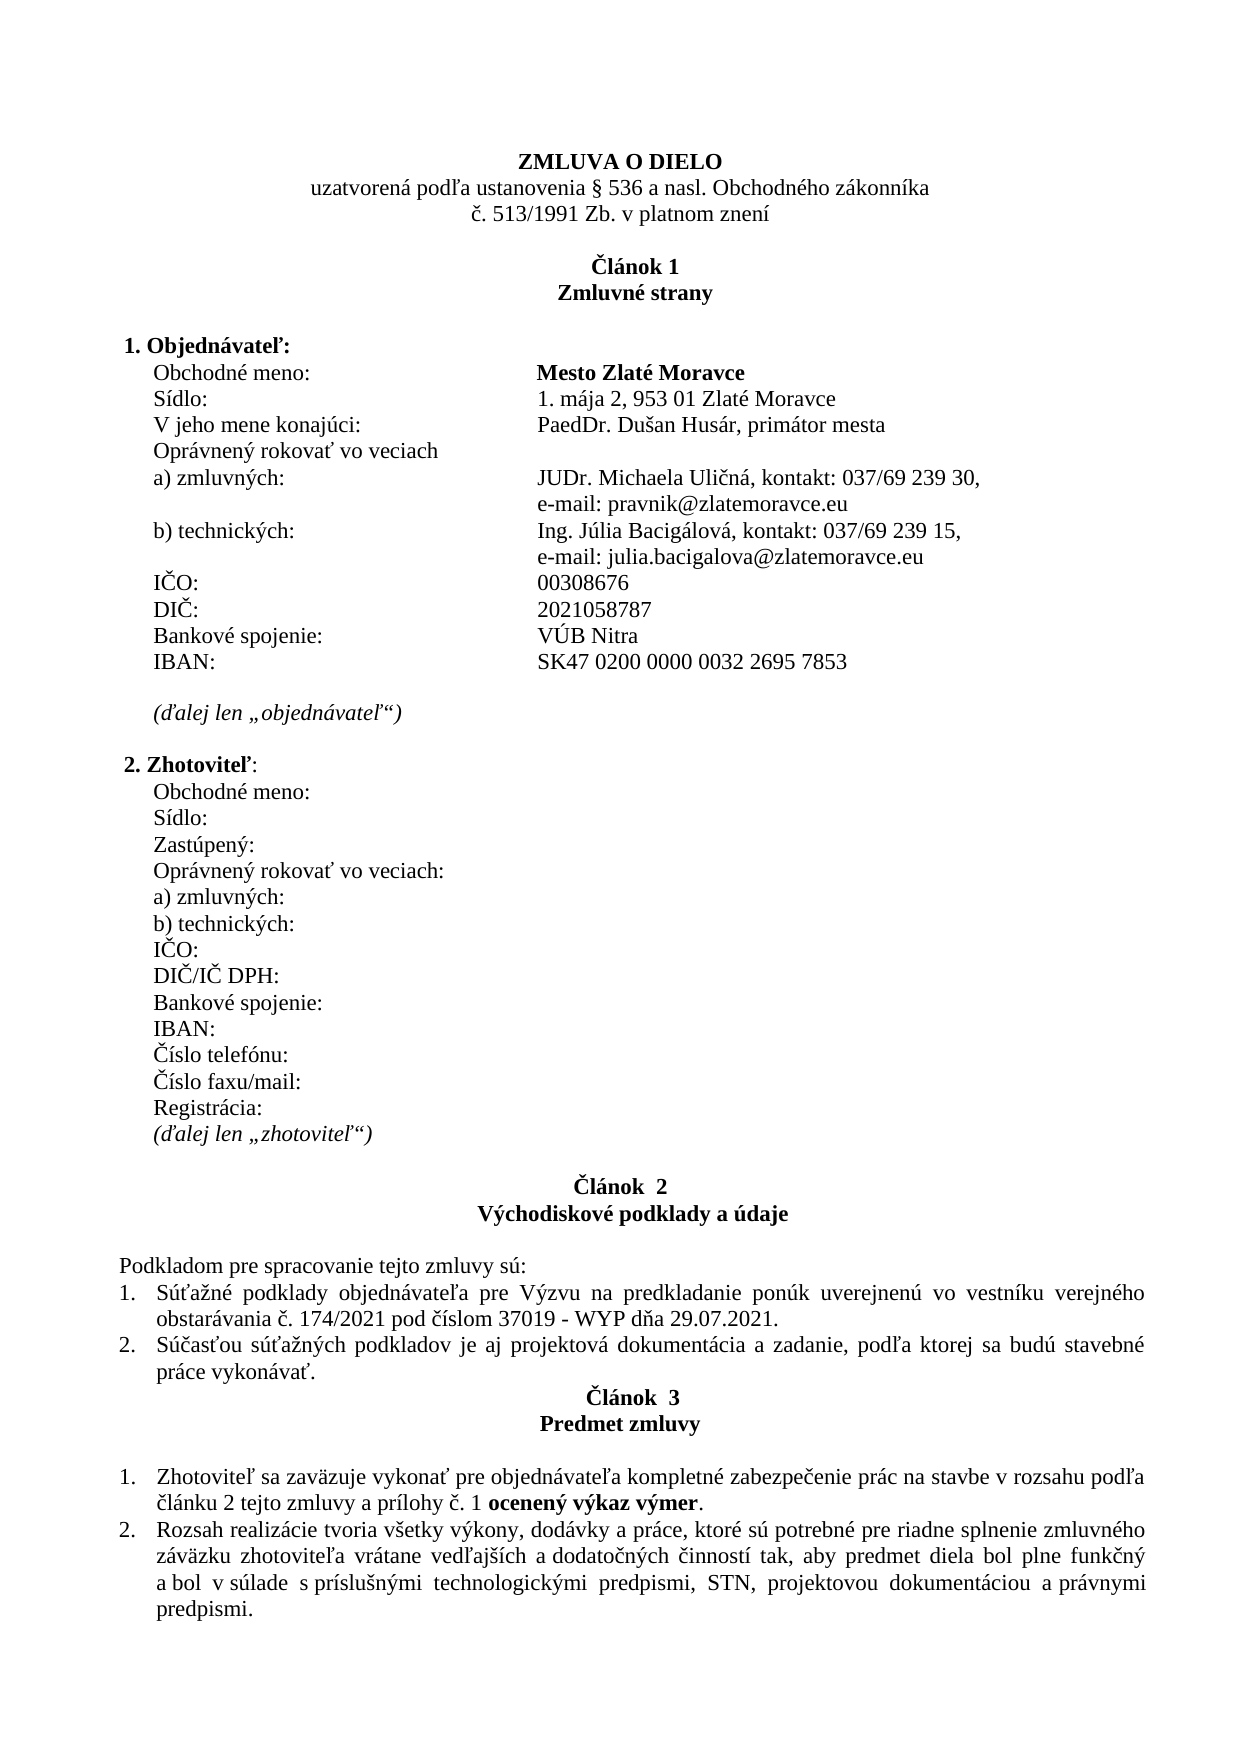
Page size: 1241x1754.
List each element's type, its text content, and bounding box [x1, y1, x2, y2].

text Zmluvné strany [123, 279, 1147, 306]
text e-mail: pravnik@zlatemoravce.eu [153, 490, 1146, 517]
text IBAN: SK47 0200 0000 0032 2695 7853 [94, 648, 1146, 675]
text IČO: [153, 936, 1146, 962]
list Rozsah realizácie tvoria všetky výkony, dodávky a práce, ktoré sú potrebné pre riadne splnenie zmluvného záväzku zhotoviteľa vrátane vedľajších a dodatočných činností tak, aby predmet diela bol plne funkčný a bol v súlade s príslušnými technologickými predpismi, STN, projektovou dokumentáciou a právnymi predpismi. [119, 1516, 1146, 1621]
text DIČ/IČ DPH: [153, 962, 1146, 989]
text Podkladom pre spracovanie tejto zmluvy sú: [119, 1252, 1146, 1279]
text Registrácia: [153, 1094, 1146, 1121]
text Bankové spojenie: [153, 989, 1146, 1015]
text (ďalej len „objednávateľ“) [153, 699, 1146, 725]
text Predmet zmluvy [94, 1410, 1146, 1437]
text Bankové spojenie: VÚB Nitra [153, 622, 1146, 648]
text a) zmluvných: JUDr. Michaela Uličná, kontakt: 037/69 239 30, [153, 464, 1146, 490]
text V jeho mene konajúci: PaedDr. Dušan Husár, primátor mesta [153, 411, 1146, 438]
list Zhotoviteľ sa zaväzuje vykonať pre objednávateľa kompletné zabezpečenie prác na stavbe v rozsahu podľa článku 2 tejto zmluvy a prílohy č. 1 ocenený výkaz výmer. [119, 1463, 1146, 1516]
text Oprávnený rokovať vo veciach: [153, 857, 1146, 883]
text IBAN: [153, 1015, 1146, 1041]
list Súčasťou súťažných podkladov je aj projektová dokumentácia a zadanie, podľa ktorej sa budú stavebné práce vykonávať. [119, 1331, 1146, 1384]
text Článok 2 [94, 1173, 1146, 1199]
text Oprávnený rokovať vo veciach [153, 438, 1146, 464]
text Článok 3 [119, 1384, 1146, 1410]
text Obchodné meno: Mesto Zlaté Moravce [153, 358, 1147, 385]
text a) zmluvných: [153, 883, 1146, 910]
text Východiskové podklady a údaje [119, 1199, 1146, 1226]
text uzatvorená podľa ustanovenia § 536 a nasl. Obchodného zákonníka [94, 174, 1146, 200]
text 1. Objednávateľ: [123, 332, 1147, 358]
text DIČ: 2021058787 [153, 596, 1146, 622]
text b) technických: [153, 910, 1146, 936]
text b) technických: Ing. Júlia Bacigálová, kontakt: 037/69 239 15, [153, 517, 1146, 543]
text Obchodné meno: [153, 778, 1146, 804]
text č. 513/1991 Zb. v platnom znení [94, 200, 1146, 227]
text Sídlo: [153, 804, 1146, 831]
text 2. Zhotoviteľ: [123, 752, 1146, 778]
text e-mail: julia.bacigalova@zlatemoravce.eu [153, 543, 1146, 569]
text (ďalej len „zhotoviteľ“) [153, 1121, 1146, 1147]
text IČO: 00308676 [153, 569, 1146, 596]
text Článok 1 [123, 253, 1147, 279]
text Sídlo: 1. mája 2, 953 01 Zlaté Moravce [153, 385, 1146, 411]
text Číslo faxu/mail: [153, 1068, 1146, 1094]
text Zastúpený: [153, 831, 1146, 857]
list Súťažné podklady objednávateľa pre Výzvu na predkladanie ponúk uverejnenú vo vestníku verejného obstarávania č. 174/2021 pod číslom 37019 - WYP dňa 29.07.2021. [119, 1279, 1146, 1331]
text Číslo telefónu: [153, 1041, 1146, 1068]
text ZMLUVA O DIELO [94, 148, 1146, 174]
